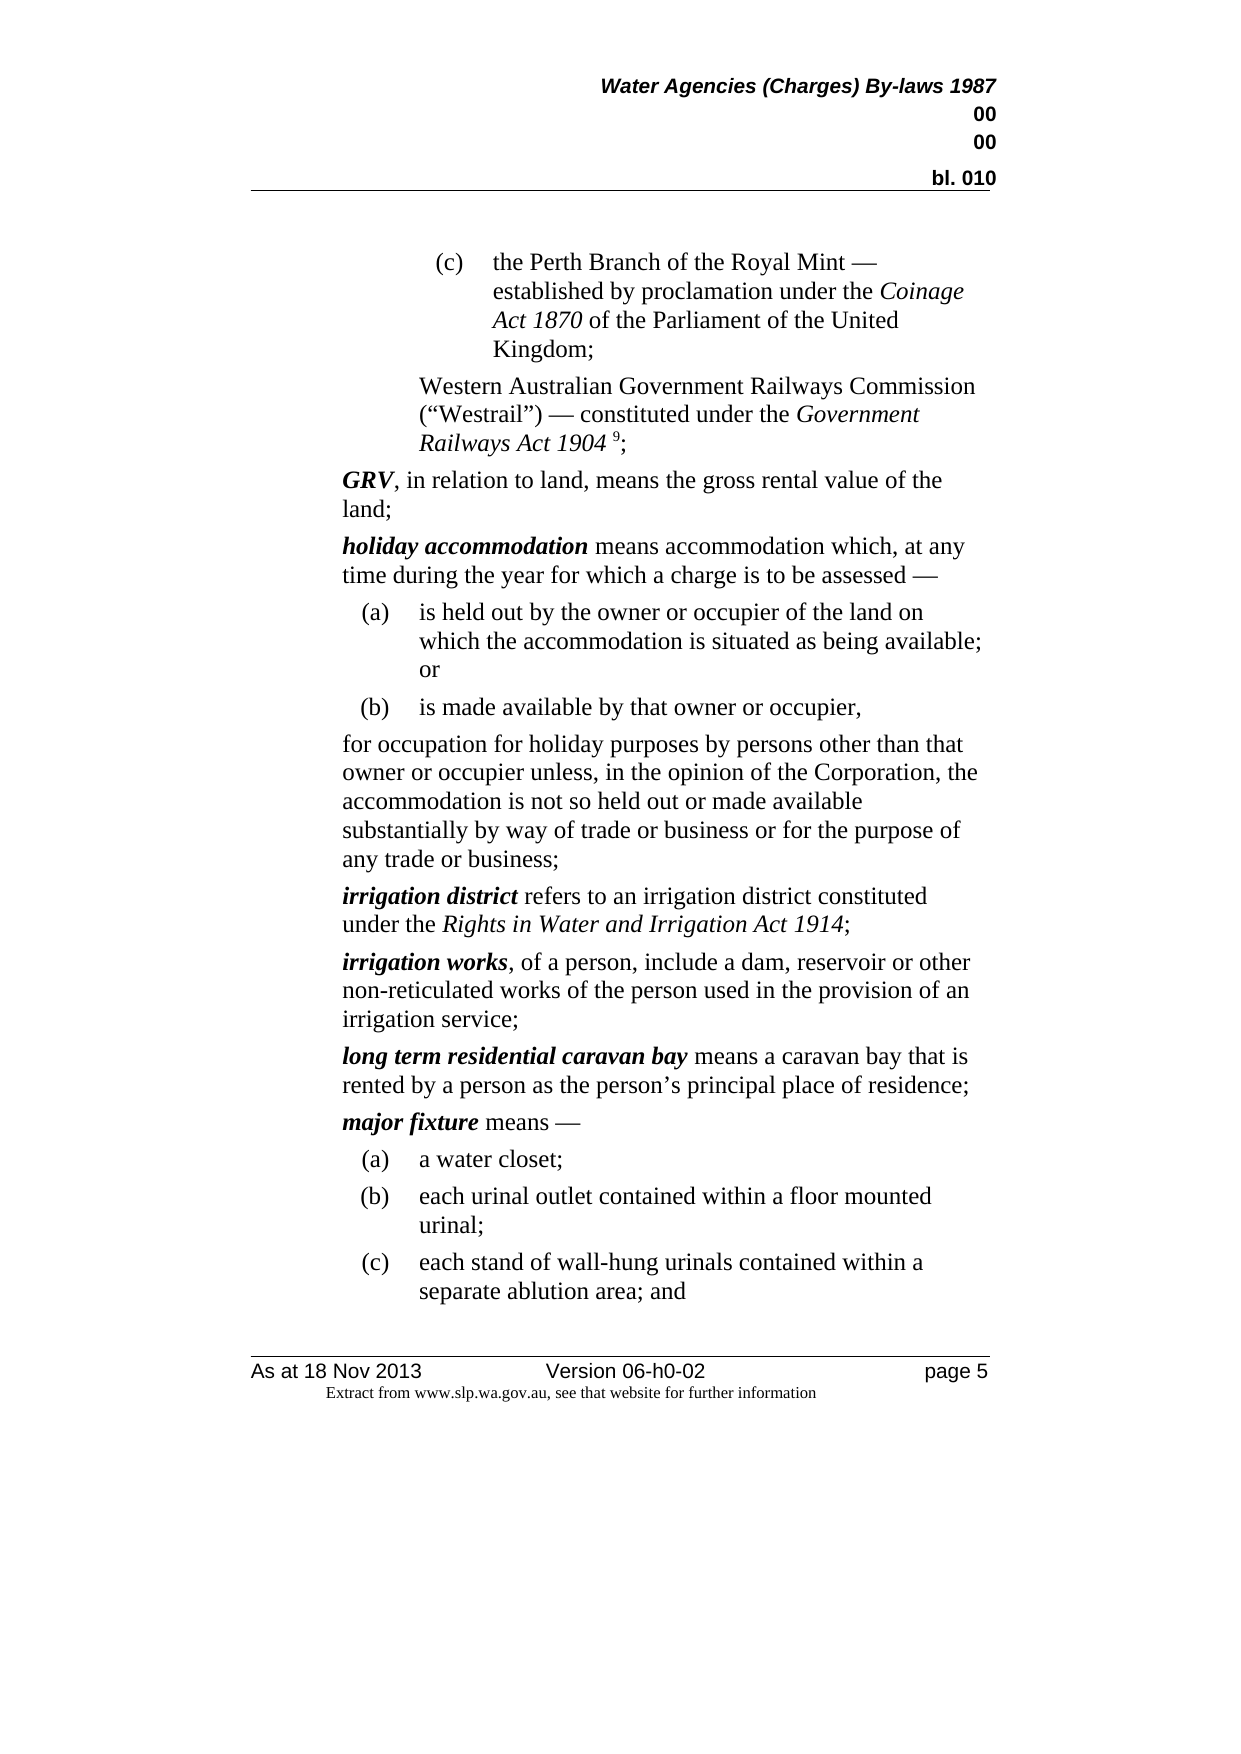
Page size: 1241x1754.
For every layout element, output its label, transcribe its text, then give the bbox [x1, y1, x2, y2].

text (a) a water closet; [251, 1144, 990, 1173]
text irrigation works, of a person, include a dam, reservoir or other non-reticulated works of the person used in the provision of an irrigation service; [251, 947, 990, 1033]
text holiday accommodation means accommodation which, at any time during the year for which a charge is to be assessed — [251, 531, 990, 589]
text (b) each urinal outlet contained within a floor mounted urinal; [251, 1181, 990, 1239]
text for occupation for holiday purposes by persons other than that owner or occupier unless, in the opinion of the Corporation, the accommodation is not so held out or made available substantially by way of trade or business or for the purpose of any trade or business; [251, 729, 990, 872]
text (a) is held out by the owner or occupier of the land on which the accommodation is situated as being available; or [251, 597, 990, 683]
text (c) each stand of wall-hung urinals contained within a separate ablution area; and [251, 1247, 990, 1304]
text (c) the Perth Branch of the Royal Mint — established by proclamation under the Coinage Act 1870 of the Parliament of the ; [251, 247, 990, 362]
text (b) is made available by that owner or occupier, [251, 692, 990, 720]
text irrigation district refers to an irrigation district constituted under the Rights in Water and Irrigation Act 1914; [251, 881, 990, 938]
text GRV, in relation to land, means the gross rental value of the land; [251, 465, 990, 523]
text major fixture means — [251, 1107, 990, 1136]
text Western Australian Government Railways Commission (“Westrail”) — constituted under the Government Railways Act 1904 9; [251, 371, 990, 457]
text long term residential caravan bay means a caravan bay that is rented by a person as the person’s principal place of residence; [251, 1041, 990, 1099]
